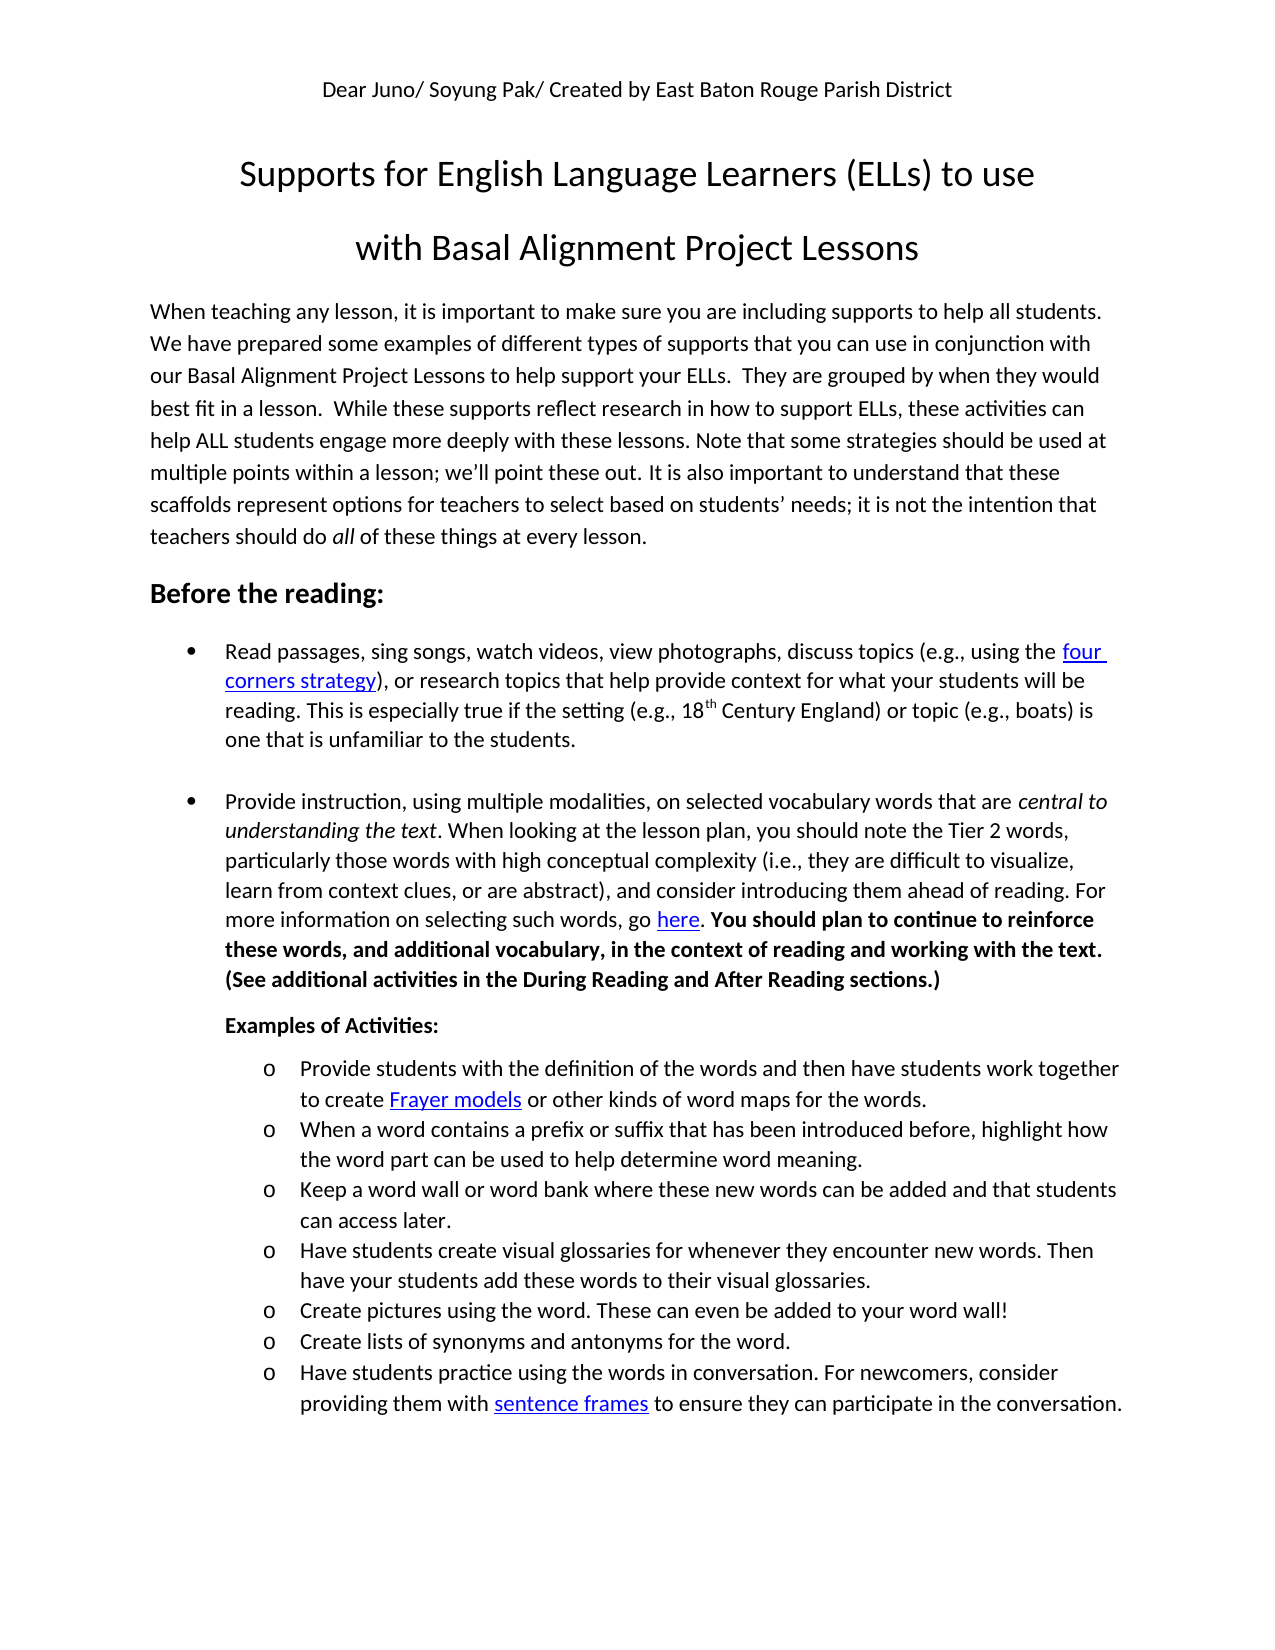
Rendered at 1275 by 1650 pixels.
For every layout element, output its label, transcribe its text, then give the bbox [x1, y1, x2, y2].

list When a word contains a prefix or suffix that has been introduced before, highlight how the word part can be used to help determine word meaning. [262, 1115, 1125, 1173]
list Create lists of synonyms and antonyms for the word. [262, 1327, 1125, 1356]
text with Basal Alignment Project Lessons [150, 223, 1125, 269]
text Supports for English Language Learners (ELLs) to use [150, 150, 1125, 196]
list Keep a word wall or word bank where these new words can be added and that students can access later. [262, 1175, 1125, 1234]
text When teaching any lesson, it is important to make sure you are including supports to help all students. We have prepared some examples of different types of supports that you can use in conjunction with our Basal Alignment Project Lessons to help support your ELLs. They are grouped by when they would best fit in a lesson. While these supports reflect research in how to support ELLs, these activities can help ALL students engage more deeply with these lessons. Note that some strategies should be used at multiple points within a lesson; we’ll point these out. It is also important to understand that these scaffolds represent options for teachers to select based on students’ needs; it is not the intention that teachers should do all of these things at every lesson. [150, 297, 1125, 550]
text Before the reading: [150, 575, 1125, 611]
text Examples of Activities: [150, 1011, 1125, 1039]
list Provide instruction, using multiple modalities, on selected vocabulary words that are central to understanding the text. When looking at the lesson plan, you should note the Tier 2 words, particularly those words with high conceptual complexity (i.e., they are difficult to visualize, learn from context clues, or are abstract), and consider introducing them ahead of reading. For more information on selecting such words, go here. You should plan to continue to reinforce these words, and additional vocabulary, in the context of reading and working with the text. (See additional activities in the During Reading and After Reading sections.) [187, 787, 1125, 993]
list Have students create visual glossaries for whenever they encounter new words. Then have your students add these words to their visual glossaries. [262, 1236, 1125, 1294]
list Provide students with the definition of the words and then have students work together to create Frayer models or other kinds of word maps for the words. [262, 1054, 1125, 1113]
list Create pictures using the word. These can even be added to your word wall! [262, 1296, 1125, 1325]
list Have students practice using the words in conversation. For newcomers, consider providing them with sentence frames to ensure they can participate in the conversation. [262, 1358, 1125, 1446]
list Read passages, sing songs, watch videos, view photographs, discuss topics (e.g., using the four corners strategy), or research topics that help provide context for what your students will be reading. This is especially true if the setting (e.g., 18th Century England) or topic (e.g., boats) is one that is unfamiliar to the students. [187, 637, 1125, 753]
